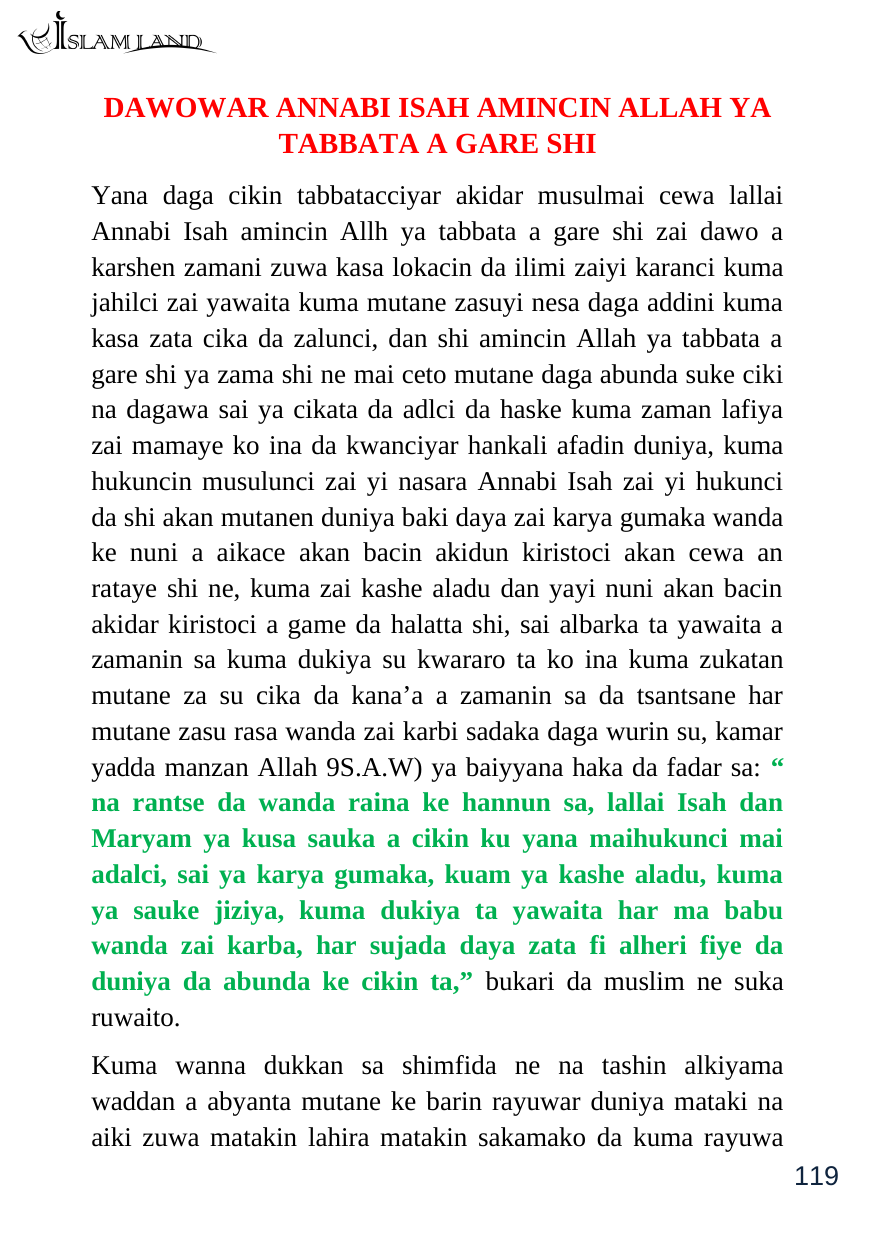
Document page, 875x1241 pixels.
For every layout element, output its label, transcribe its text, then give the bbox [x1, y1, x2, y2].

text Yana daga cikin tabbatacciyar akidar musulmai cewa lallai Annabi Isah amincin Allh ya tabbata a gare shi zai dawo a karshen zamani zuwa kasa lokacin da ilimi zaiyi karanci kuma jahilci zai yawaita kuma mutane zasuyi nesa daga addini kuma kasa zata cika da zalunci, dan shi amincin Allah ya tabbata a gare shi ya zama shi ne mai ceto mutane daga abunda suke ciki na dagawa sai ya cikata da adlci da haske kuma zaman lafiya zai mamaye ko ina da kwanciyar hankali afadin duniya, kuma hukuncin musulunci zai yi nasara Annabi Isah zai yi hukunci da shi akan mutanen duniya baki daya zai karya gumaka wanda ke nuni a aikace akan bacin akidun kiristoci akan cewa an rataye shi ne, kuma zai kashe aladu dan yayi nuni akan bacin akidar kiristoci a game da halatta shi, sai albarka ta yawaita a zamanin sa kuma dukiya su kwararo ta ko ina kuma zukatan mutane za su cika da kana’a a zamanin sa da tsantsane har mutane zasu rasa wanda zai karbi sadaka daga wurin su, kamar yadda manzan Allah 9S.A.W) ya baiyyana haka da fadar sa: “ na rantse da wanda raina ke hannun sa, lallai Isah dan Maryam ya kusa sauka a cikin ku yana maihukunci mai adalci, sai ya karya gumaka, kuam ya kashe aladu, kuma ya sauke jiziya, kuma dukiya ta yawaita har ma babu wanda zai karba, har sujada daya zata fi alheri fiye da duniya da abunda ke cikin ta,” bukari da muslim ne suka ruwaito. [91, 179, 784, 1032]
text DAWOWAR ANNABI ISAH AMINCIN ALLAH YA TABBATA A GARE SHI [91, 90, 784, 160]
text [91, 1049, 784, 1152]
picture [17, 11, 218, 54]
